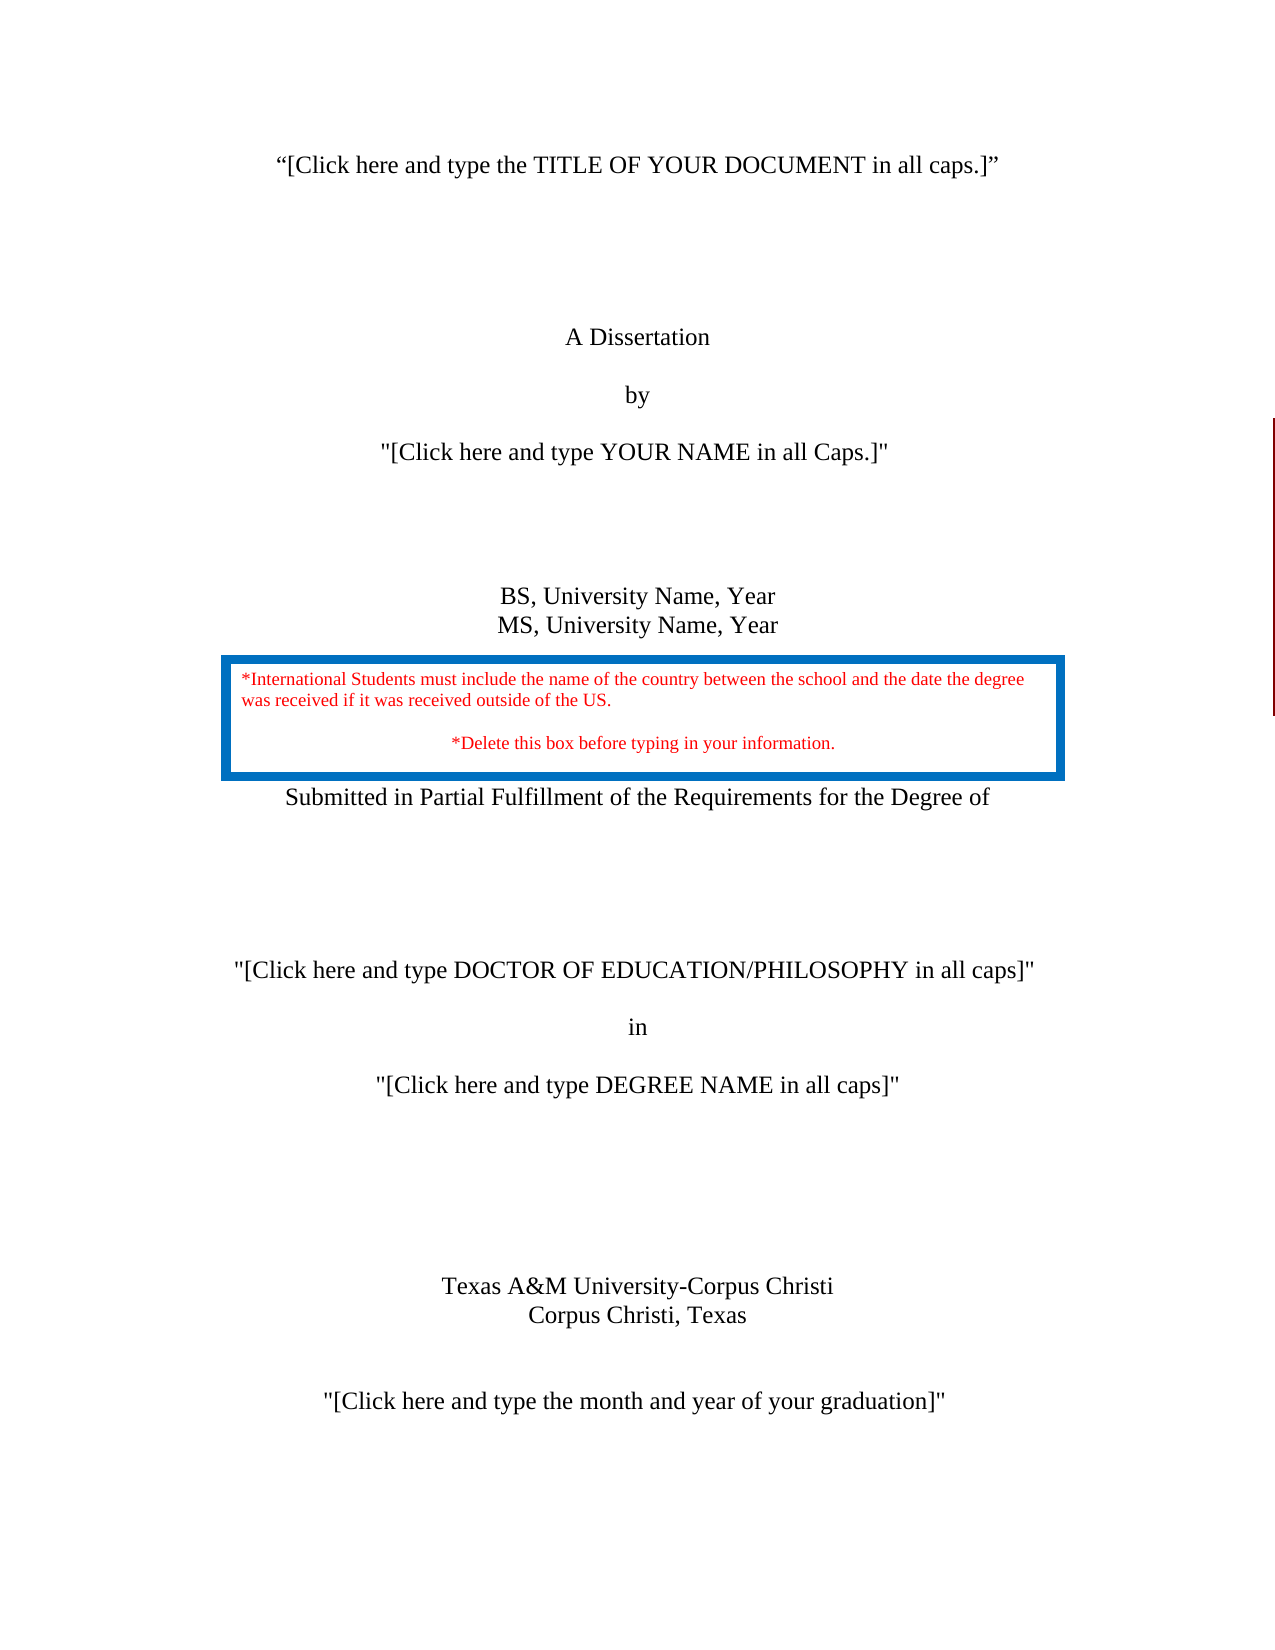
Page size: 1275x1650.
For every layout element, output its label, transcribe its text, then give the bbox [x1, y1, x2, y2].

text Submitted in Partial Fulfillment of the Requirements for the Degree of [150, 782, 1125, 811]
text “[Click here and type the TITLE OF YOUR DOCUMENT in all caps.]” [150, 150, 1125, 179]
text in [150, 1012, 1125, 1041]
text A Dissertation [150, 322, 1125, 351]
text Texas A&M University-Corpus Christi [150, 1271, 1125, 1300]
text by [150, 380, 1125, 409]
text "[Click here and type DEGREE NAME in all caps]" [150, 1070, 1125, 1099]
text BS, University Name, Year [150, 581, 1125, 610]
text MS, University Name, Year [150, 610, 1125, 639]
text Corpus Christi, Texas [150, 1300, 1125, 1329]
